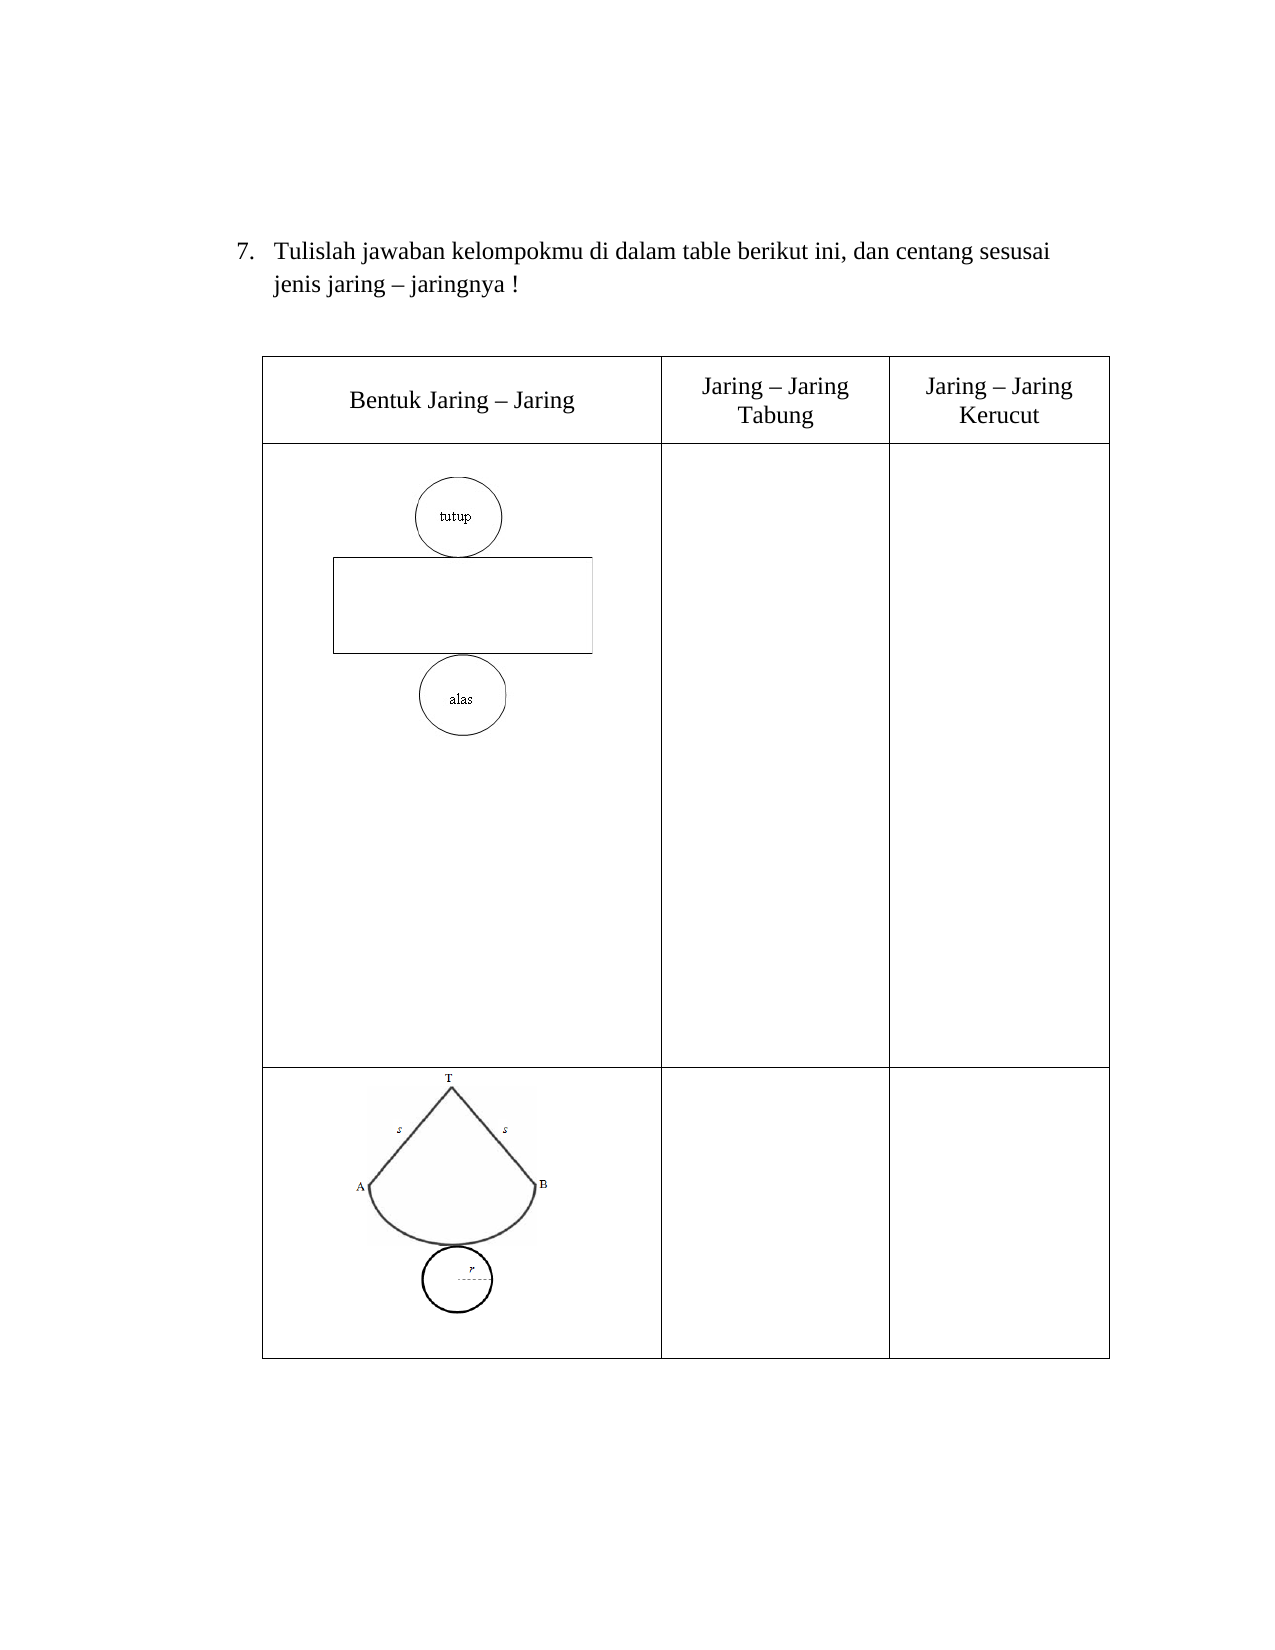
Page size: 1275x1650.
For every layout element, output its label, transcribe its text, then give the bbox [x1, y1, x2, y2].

table_header Jaring – Jaring Tabung [662, 357, 889, 443]
table_cell [263, 1068, 661, 1358]
table_header Jaring – Jaring Kerucut [890, 357, 1109, 443]
table_cell [662, 444, 889, 1067]
table_cell [263, 444, 661, 1067]
table_cell [890, 1068, 1109, 1358]
table_cell [890, 444, 1109, 1067]
table_header Bentuk Jaring – Jaring [263, 357, 661, 443]
table_cell [662, 1068, 889, 1358]
picture [332, 477, 593, 741]
list Tulislah jawaban kelompokmu di dalam table berikut ini, dan centang sesusai jenis jaring – jaringnya ! [236, 236, 1098, 298]
